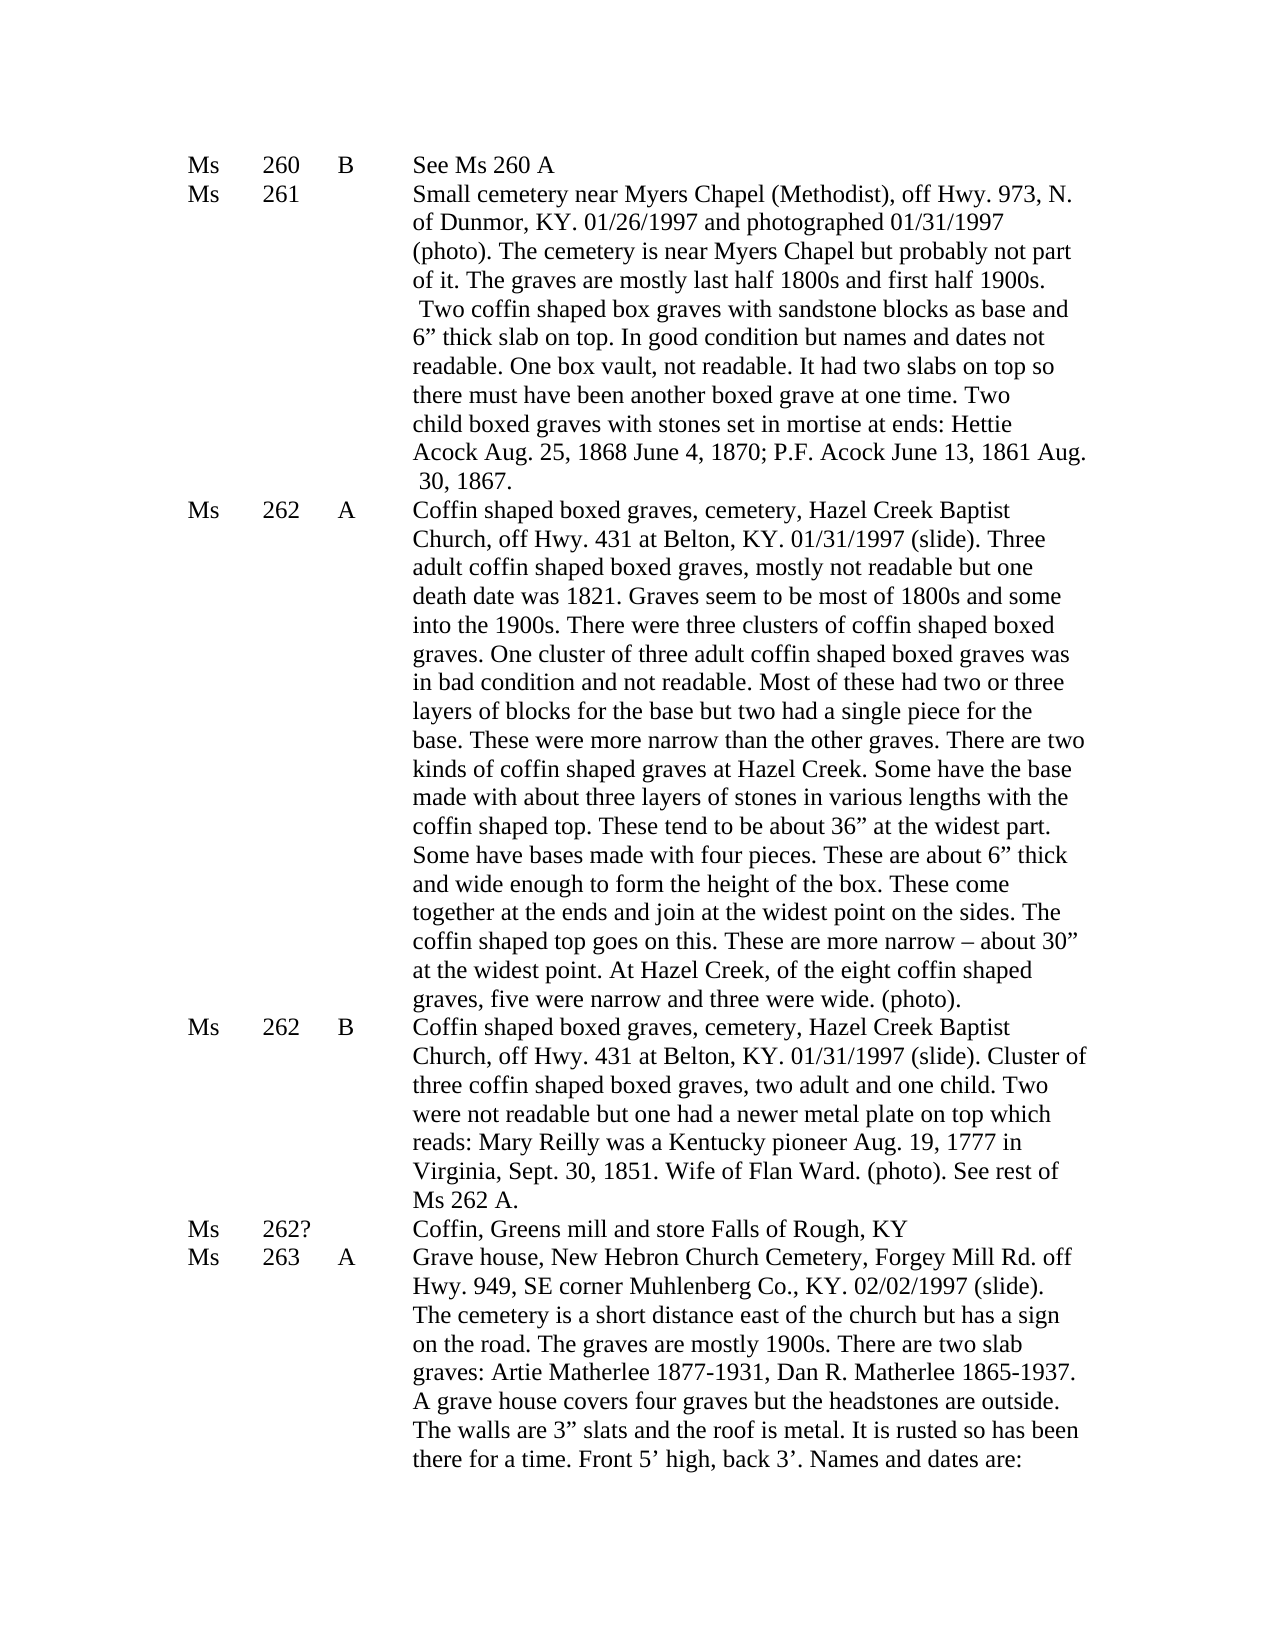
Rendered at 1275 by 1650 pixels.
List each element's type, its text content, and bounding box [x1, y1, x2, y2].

text Two coffin shaped box graves with sandstone blocks as base and [337, 294, 1087, 322]
text Church, off Hwy. 431 at 01/31/1997 (slide). Cluster of three coffin shaped boxed graves, two adult and one child. Two were not readable but one had a newer metal plate on top which reads: Mary Reilly was a pioneer Aug. 19, 1777 in , Sept. 30, 1851. Wife of Flan Ward. (photo). See rest of Ms 262 A. [412, 1041, 1087, 1214]
text Ms 260 B See Ms 260 A [187, 150, 1087, 179]
text Ms 263 A Grave house, , off [187, 1242, 1087, 1271]
text 30, 1867. [337, 466, 1087, 495]
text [412, 1271, 1087, 1472]
text there must have been another boxed grave at one time. Two [337, 380, 1087, 409]
text (photo). The cemetery is near Myers Chapel but probably not part [337, 236, 1087, 265]
text of it. The graves are mostly last half 1800s and first half 1900s. [337, 265, 1087, 294]
text Ms 262 A Coffin shaped boxed graves, cemetery, Hazel Creek Baptist [187, 495, 1087, 524]
text Ms 262? Coffin, Greens mill and store , KY [187, 1214, 1087, 1242]
text Acock Aug. 25, 1868 June 4, 1870; P.F. Acock June 13, 1861 Aug. [337, 437, 1087, 466]
text of 01/26/1997 and photographed 01/31/1997 [337, 207, 1087, 236]
text 6” thick slab on top. In good condition but names and dates not [337, 322, 1087, 351]
text Ms 262 B Coffin shaped boxed graves, cemetery, Hazel Creek Baptist [187, 1012, 1087, 1041]
text readable. One box vault, not readable. It had two slabs on top so [337, 351, 1087, 380]
text Church, off Hwy. 431 at 01/31/1997 (slide). Three adult coffin shaped boxed graves, mostly not readable but one death date was 1821. Graves seem to be most of 1800s and some into the 1900s. There were three clusters of coffin shaped boxed graves. One cluster of three adult coffin shaped boxed graves was in bad condition and not readable. Most of these had two or three layers of blocks for the base but two had a single piece for the base. These were more narrow than the other graves. There are two kinds of coffin shaped graves at . Some have the base made with about three layers of stones in various lengths with the coffin shaped top. These tend to be about 36” at the widest part. Some have bases made with four pieces. These are about 6” thick and wide enough to form the height of the box. These come together at the ends and join at the widest point on the sides. The coffin shaped top goes on this. These are more narrow – about 30” at the widest point. At , of the eight coffin shaped graves, five were narrow and three were wide. (photo). [412, 524, 1087, 1012]
text Ms 261 Small cemetery near Myers Chapel (Methodist), off Hwy. 973, N. [187, 179, 1087, 207]
text child boxed graves with stones set in mortise at ends: Hettie [337, 409, 1087, 437]
